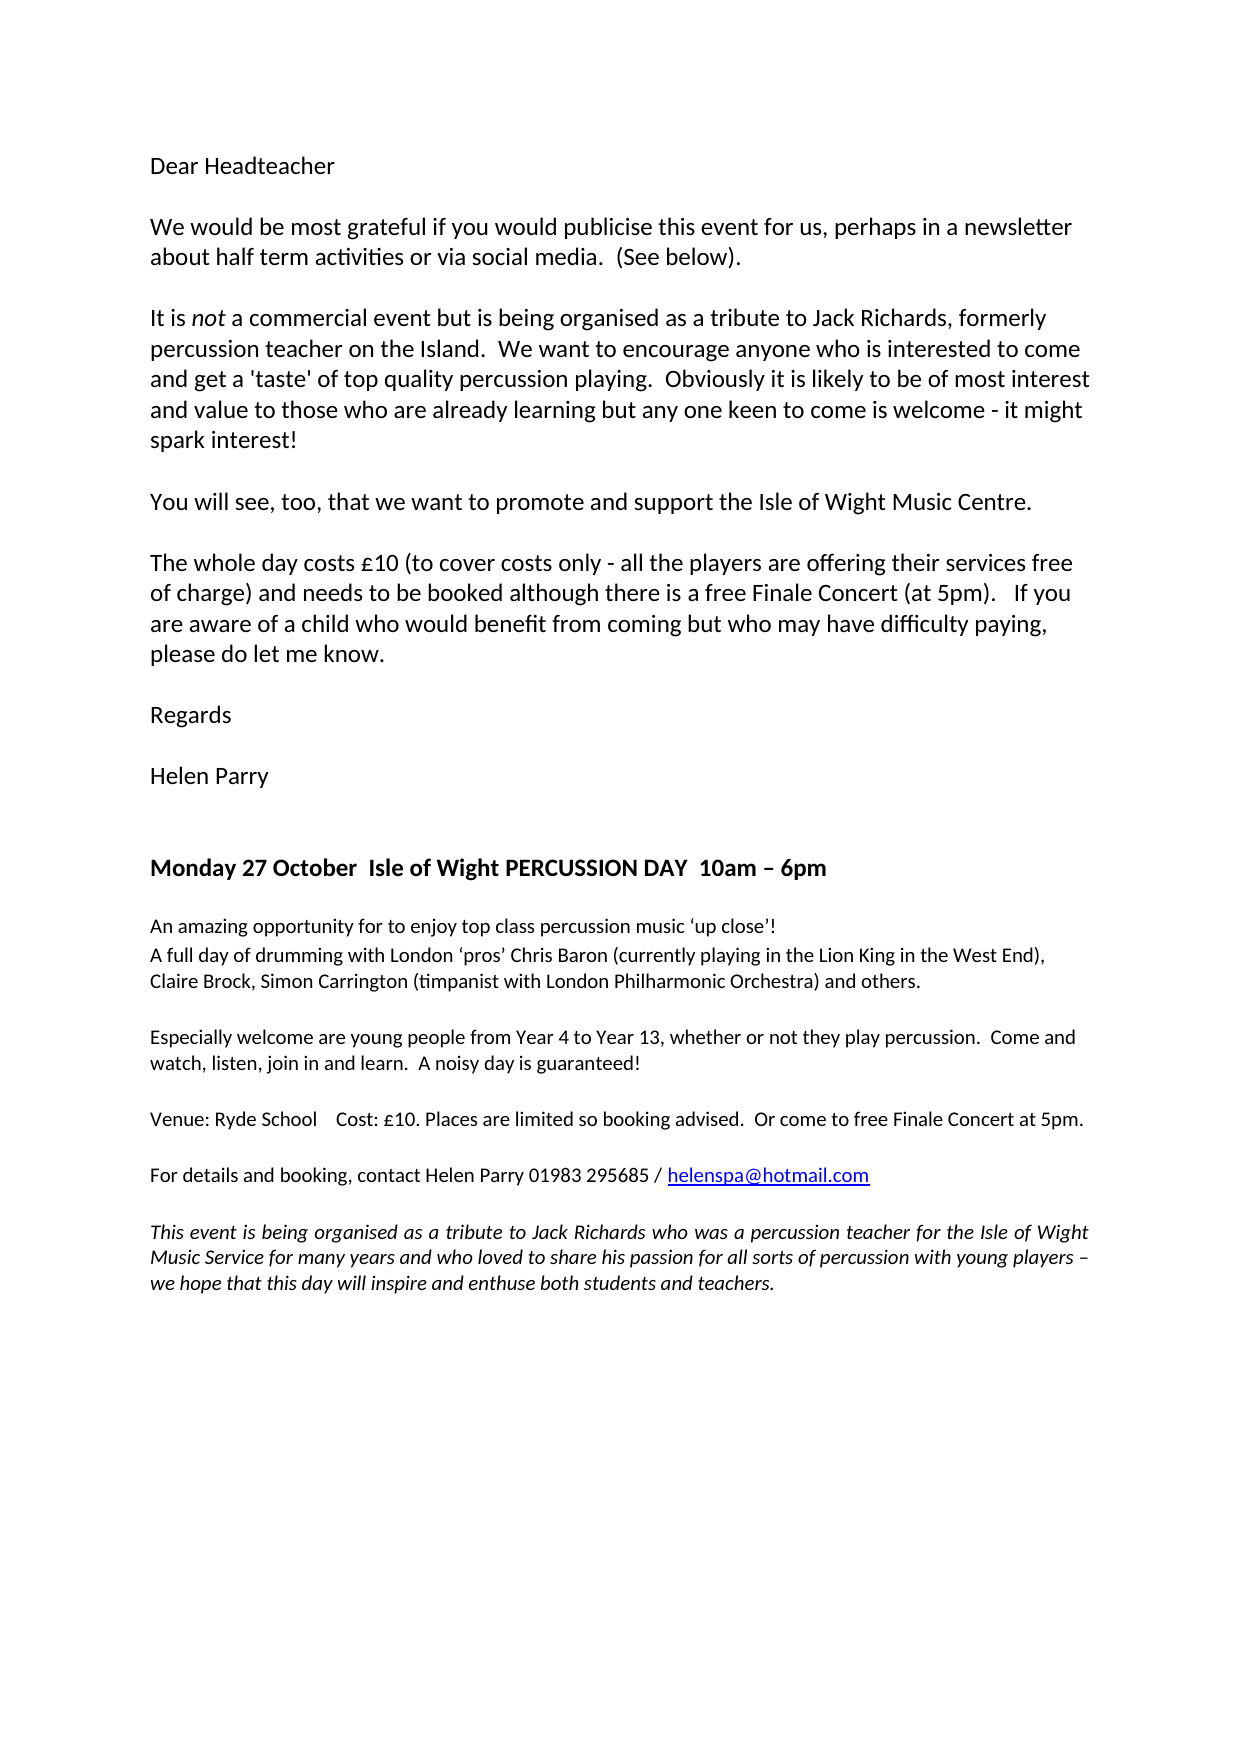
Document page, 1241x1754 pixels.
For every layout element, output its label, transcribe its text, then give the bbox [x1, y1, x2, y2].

text You will see, too, that we want to promote and support the Isle of Wight Music Centre. [150, 486, 1090, 516]
text Helen Parry [150, 760, 1090, 791]
text Especially welcome are young people from Year 4 to Year 13, whether or not they play percussion. Come and watch, listen, join in and learn. A noisy day is guaranteed! [150, 1024, 1090, 1075]
text Venue: Ryde School Cost: £10. Places are limited so booking advised. Or come to free Finale Concert at 5pm. [150, 1106, 1090, 1132]
text A full day of drumming with London ‘pros’ Chris Baron (currently playing in the Lion King in the West End), Claire Brock, Simon Carrington (timpanist with London Philharmonic Orchestra) and others. [150, 942, 1090, 993]
text Dear Headteacher [150, 150, 1090, 181]
text We would be most grateful if you would publicise this event for us, perhaps in a newsletter about half term activities or via social media. (See below). [150, 211, 1090, 272]
text This event is being organised as a tribute to Jack Richards who was a percussion teacher for the Isle of Wight Music Service for many years and who loved to share his passion for all sorts of percussion with young players – we hope that this day will inspire and enthuse both students and teachers. [150, 1219, 1090, 1295]
text The whole day costs £10 (to cover costs only - all the players are offering their services free of charge) and needs to be booked although there is a free Finale Concert (at 5pm). If you are aware of a child who would benefit from coming but who may have difficulty paying, please do let me know. [150, 547, 1090, 669]
text Regards [150, 699, 1090, 730]
text It is not a commercial event but is being organised as a tribute to Jack Richards, formerly percussion teacher on the Island. We want to encourage anyone who is interested to come and get a 'taste' of top quality percussion playing. Obviously it is likely to be of most interest and value to those who are already learning but any one keen to come is welcome - it might spark interest! [150, 303, 1090, 455]
text An amazing opportunity for to enjoy top class percussion music ‘up close’! [150, 913, 1090, 939]
text For details and booking, contact Helen Parry 01983 295685 / helenspa@hotmail.com [150, 1163, 1090, 1188]
text Monday 27 October Isle of Wight Percussion Day 10am – 6pm [150, 852, 1090, 882]
